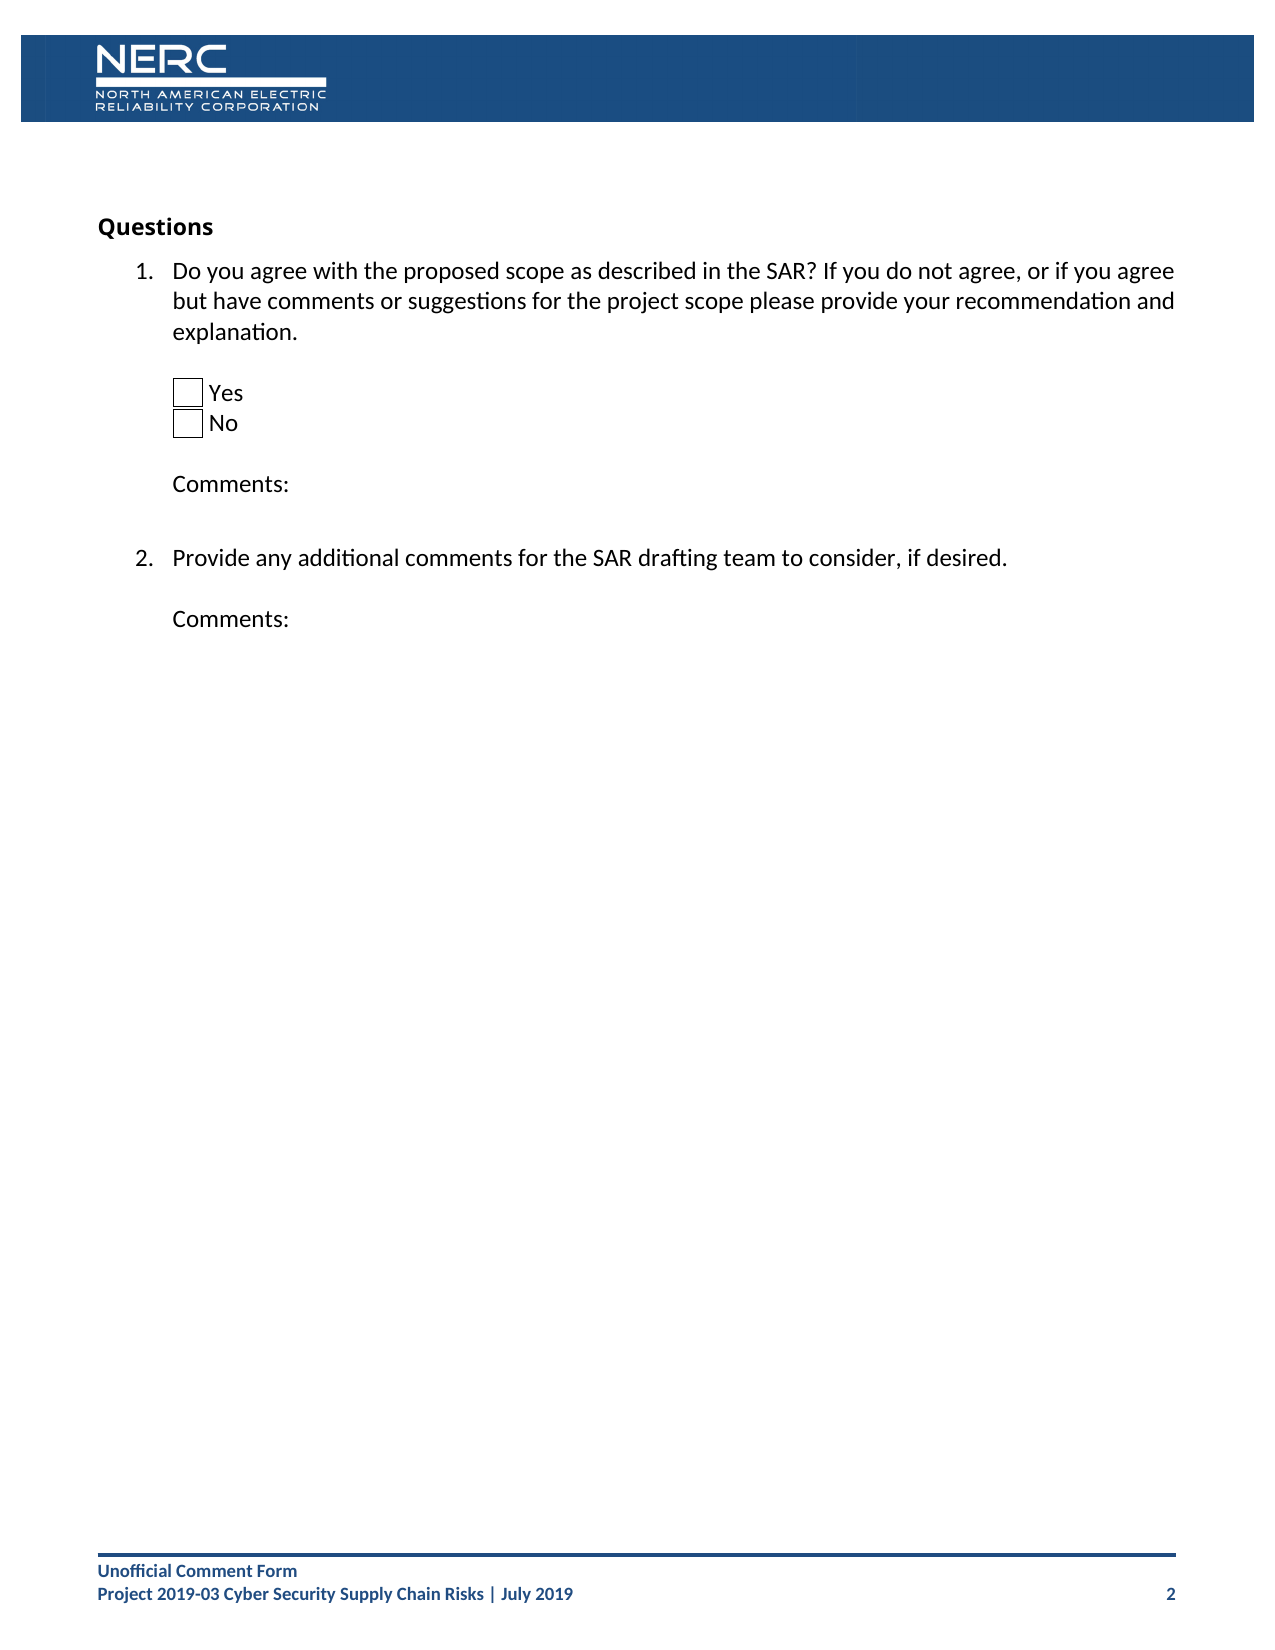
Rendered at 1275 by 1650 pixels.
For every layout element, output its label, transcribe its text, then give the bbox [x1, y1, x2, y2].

subtitle Questions [97, 211, 1177, 242]
picture [21, 35, 1254, 122]
text Comments: [97, 603, 1177, 634]
list Do you agree with the proposed scope as described in the SAR? If you do not agree, or if you agree but have comments or suggestions for the project scope please provide your recommendation and explanation. [135, 255, 1177, 347]
list Provide any additional comments for the SAR drafting team to consider, if desired. [135, 542, 1177, 573]
text Yes [97, 377, 1177, 408]
text No [97, 408, 1177, 438]
text Comments: [97, 469, 1177, 499]
